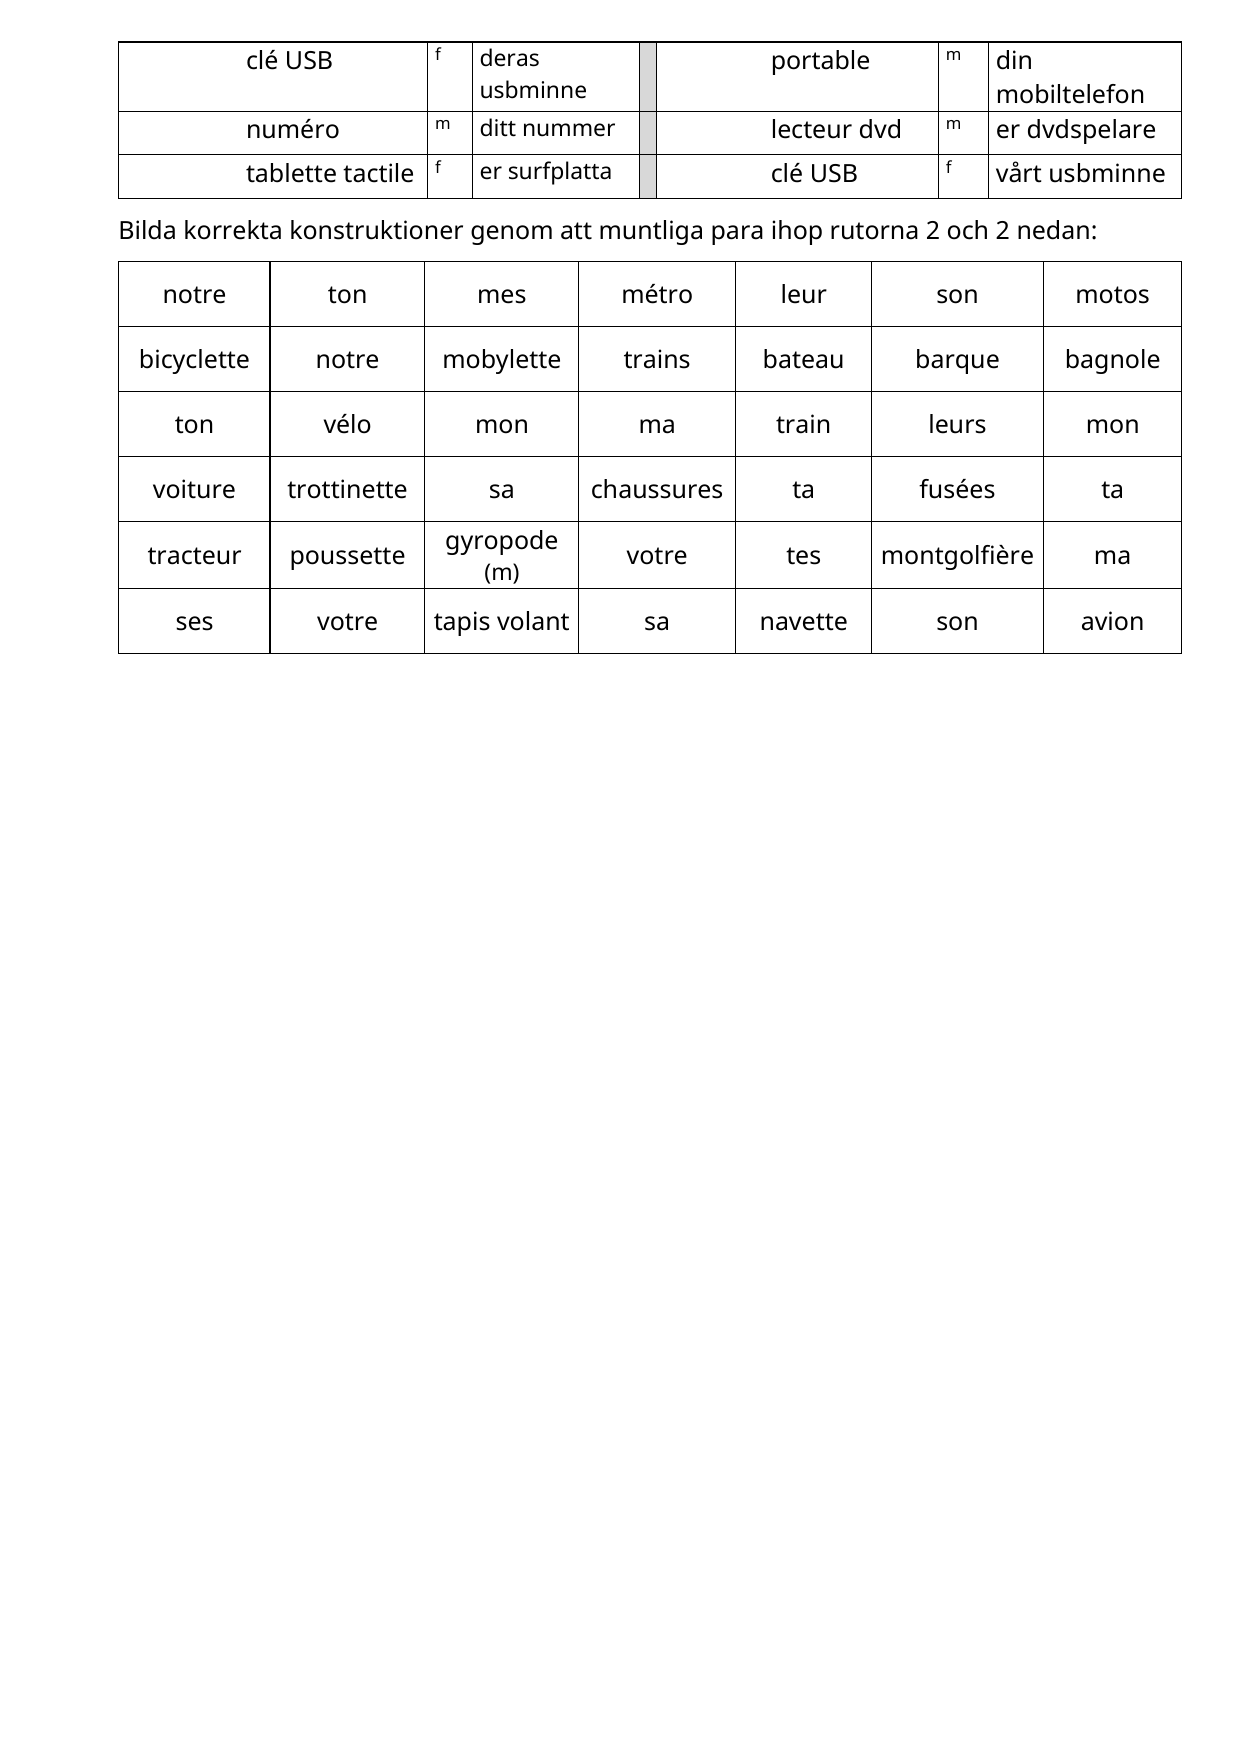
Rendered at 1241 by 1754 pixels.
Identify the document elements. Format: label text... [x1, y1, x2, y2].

table_cell votre [271, 589, 424, 653]
table_cell tes [736, 522, 871, 588]
table_cell ton [119, 392, 269, 456]
table_cell portable [763, 43, 938, 111]
table_cell trains [579, 327, 735, 391]
table_cell navette [736, 589, 871, 653]
table_cell [657, 155, 763, 198]
table_cell vårt usbminne [989, 155, 1181, 198]
table_cell avion [1044, 589, 1181, 653]
table_cell [119, 155, 238, 198]
table_header ton [271, 262, 424, 326]
table_cell ta [1044, 457, 1181, 521]
table_cell ta [736, 457, 871, 521]
table_cell ma [579, 392, 735, 456]
table_cell leurs [872, 392, 1043, 456]
table_header notre [119, 262, 269, 326]
table_cell deras usbminne [473, 43, 639, 111]
table_cell notre [271, 327, 424, 391]
table_cell ditt nummer [473, 112, 639, 154]
table_cell clé USB [763, 155, 938, 198]
table_cell tapis volant [425, 589, 578, 653]
table_cell ma [1044, 522, 1181, 588]
table_cell son [872, 589, 1043, 653]
table_cell [640, 112, 656, 154]
table_cell [119, 112, 238, 154]
table_cell montgolfière [872, 522, 1043, 588]
table_cell [657, 43, 763, 111]
table_cell m [428, 112, 472, 154]
table_cell bicyclette [119, 327, 269, 391]
table_cell [640, 43, 656, 111]
table_cell sa [425, 457, 578, 521]
table_cell bateau [736, 327, 871, 391]
table_cell mobylette [425, 327, 578, 391]
table_cell f [428, 43, 472, 111]
table_cell tracteur [119, 522, 269, 588]
table_cell ses [119, 589, 269, 653]
table_cell m [939, 112, 988, 154]
table_cell trottinette [271, 457, 424, 521]
table_cell er dvdspelare [989, 112, 1181, 154]
table_cell f [939, 155, 988, 198]
table_cell votre [579, 522, 735, 588]
table_cell m [939, 43, 988, 111]
table_cell sa [579, 589, 735, 653]
table_cell numéro [239, 112, 427, 154]
table_header leur [736, 262, 871, 326]
table_cell vélo [271, 392, 424, 456]
table_cell mon [1044, 392, 1181, 456]
table_cell chaussures [579, 457, 735, 521]
table_header son [872, 262, 1043, 326]
table_cell [657, 112, 763, 154]
table_header motos [1044, 262, 1181, 326]
text Bilda korrekta konstruktioner genom att muntliga para ihop rutorna 2 och 2 nedan: [118, 213, 1199, 247]
table_header métro [579, 262, 735, 326]
table_cell voiture [119, 457, 269, 521]
table_cell clé USB [239, 43, 427, 111]
table_cell [640, 155, 656, 198]
table_cell mon [425, 392, 578, 456]
table_cell [119, 43, 238, 111]
table_cell din mobiltelefon [989, 43, 1181, 111]
table_header mes [425, 262, 578, 326]
table_cell fusées [872, 457, 1043, 521]
table_cell er surfplatta [473, 155, 639, 198]
table_cell lecteur dvd [763, 112, 938, 154]
table_cell gyropode (m) [425, 522, 578, 588]
table_cell barque [872, 327, 1043, 391]
table_cell train [736, 392, 871, 456]
table_cell f [428, 155, 472, 198]
table_cell bagnole [1044, 327, 1181, 391]
table_cell tablette tactile [239, 155, 427, 198]
table_cell poussette [271, 522, 424, 588]
